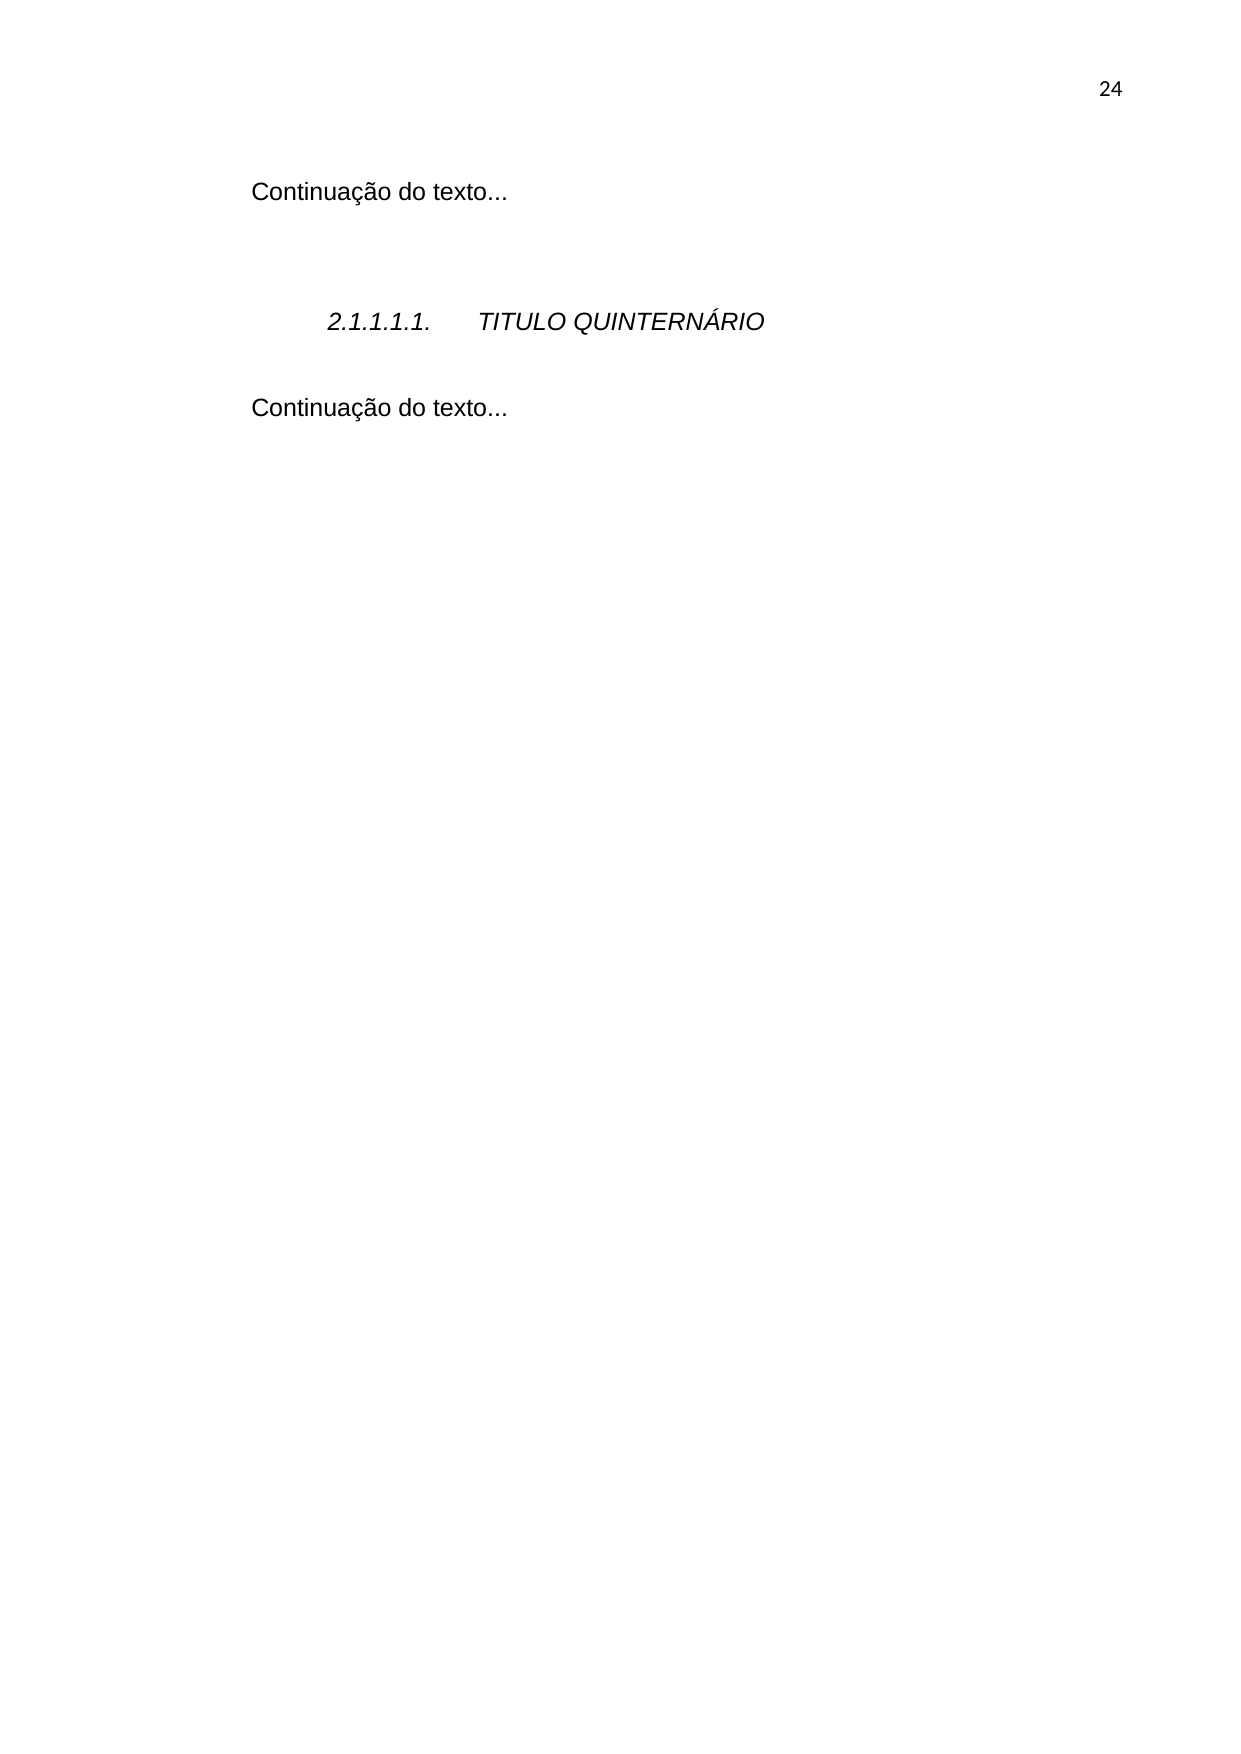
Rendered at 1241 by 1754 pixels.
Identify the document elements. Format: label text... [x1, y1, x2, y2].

text Continuação do texto... [177, 393, 1122, 422]
text Continuação do texto... [177, 177, 1122, 206]
list TITULO QUINTERNÁRIO [327, 307, 1122, 335]
